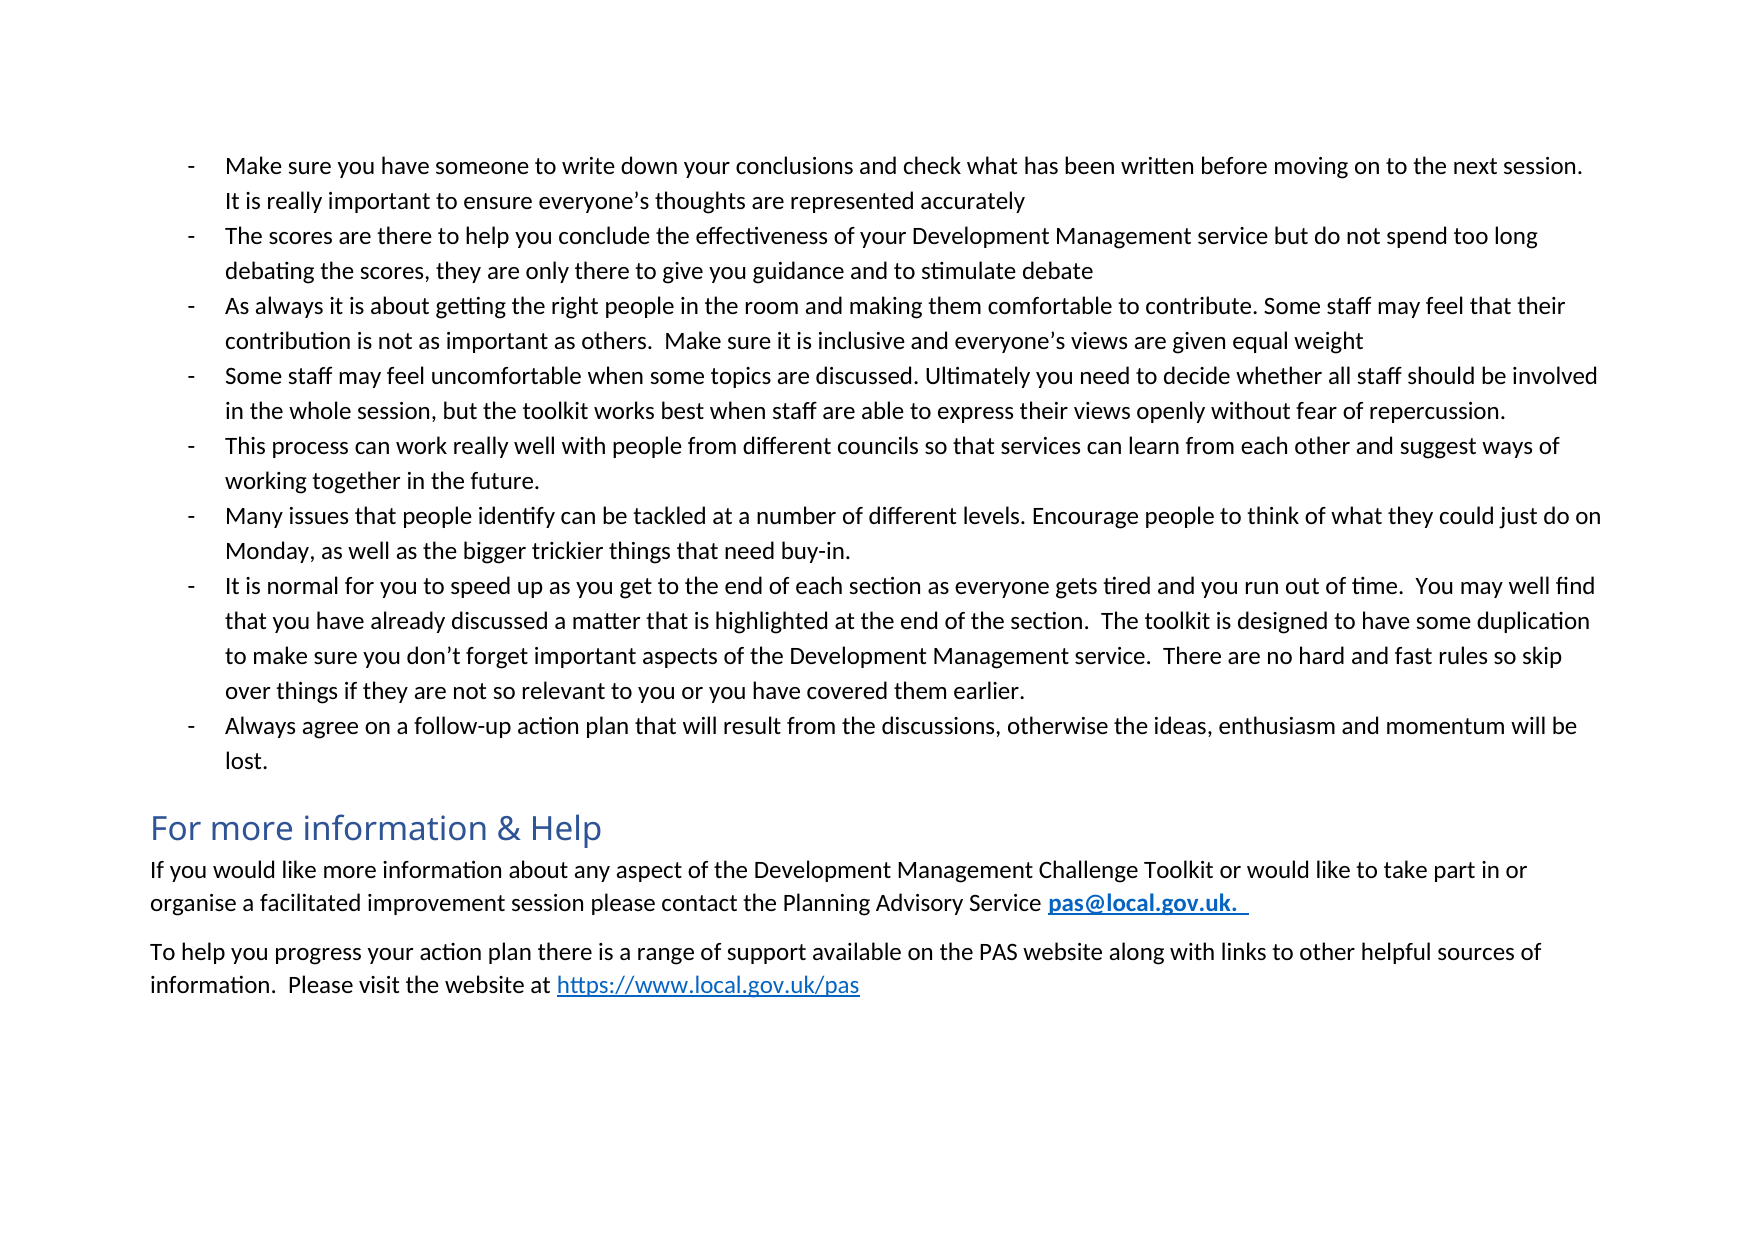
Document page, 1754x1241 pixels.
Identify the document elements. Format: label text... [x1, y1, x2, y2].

list Many issues that people identify can be tackled at a number of different levels. Encourage people to think of what they could just do on Monday, as well as the bigger trickier things that need buy-in. [187, 500, 1604, 566]
list As always it is about getting the right people in the room and making them comfortable to contribute. Some staff may feel that their contribution is not as important as others. Make sure it is inclusive and everyone’s views are given equal weight [187, 290, 1604, 356]
text If you would like more information about any aspect of the Development Management Challenge Toolkit or would like to take part in or organise a facilitated improvement session please contact the Planning Advisory Service pas@local.gov.uk. [150, 854, 1604, 917]
list This process can work really well with people from different councils so that services can learn from each other and suggest ways of working together in the future. [187, 430, 1604, 496]
list The scores are there to help you conclude the effectiveness of your Development Management service but do not spend too long debating the scores, they are only there to give you guidance and to stimulate debate [187, 220, 1604, 286]
subtitle For more information & Help [150, 805, 1604, 850]
list Make sure you have someone to write down your conclusions and check what has been written before moving on to the next session. It is really important to ensure everyone’s thoughts are represented accurately [187, 150, 1604, 216]
list Always agree on a follow-up action plan that will result from the discussions, otherwise the ideas, enthusiasm and momentum will be lost. [187, 710, 1604, 776]
list Some staff may feel uncomfortable when some topics are discussed. Ultimately you need to decide whether all staff should be involved in the whole session, but the toolkit works best when staff are able to express their views openly without fear of repercussion. [187, 360, 1604, 426]
text To help you progress your action plan there is a range of support available on the PAS website along with links to other helpful sources of information. Please visit the website at https://www.local.gov.uk/pas [150, 936, 1604, 1000]
list It is normal for you to speed up as you get to the end of each section as everyone gets tired and you run out of time. You may well find that you have already discussed a matter that is highlighted at the end of the section. The toolkit is designed to have some duplication to make sure you don’t forget important aspects of the Development Management service. There are no hard and fast rules so skip over things if they are not so relevant to you or you have covered them earlier. [187, 570, 1604, 706]
